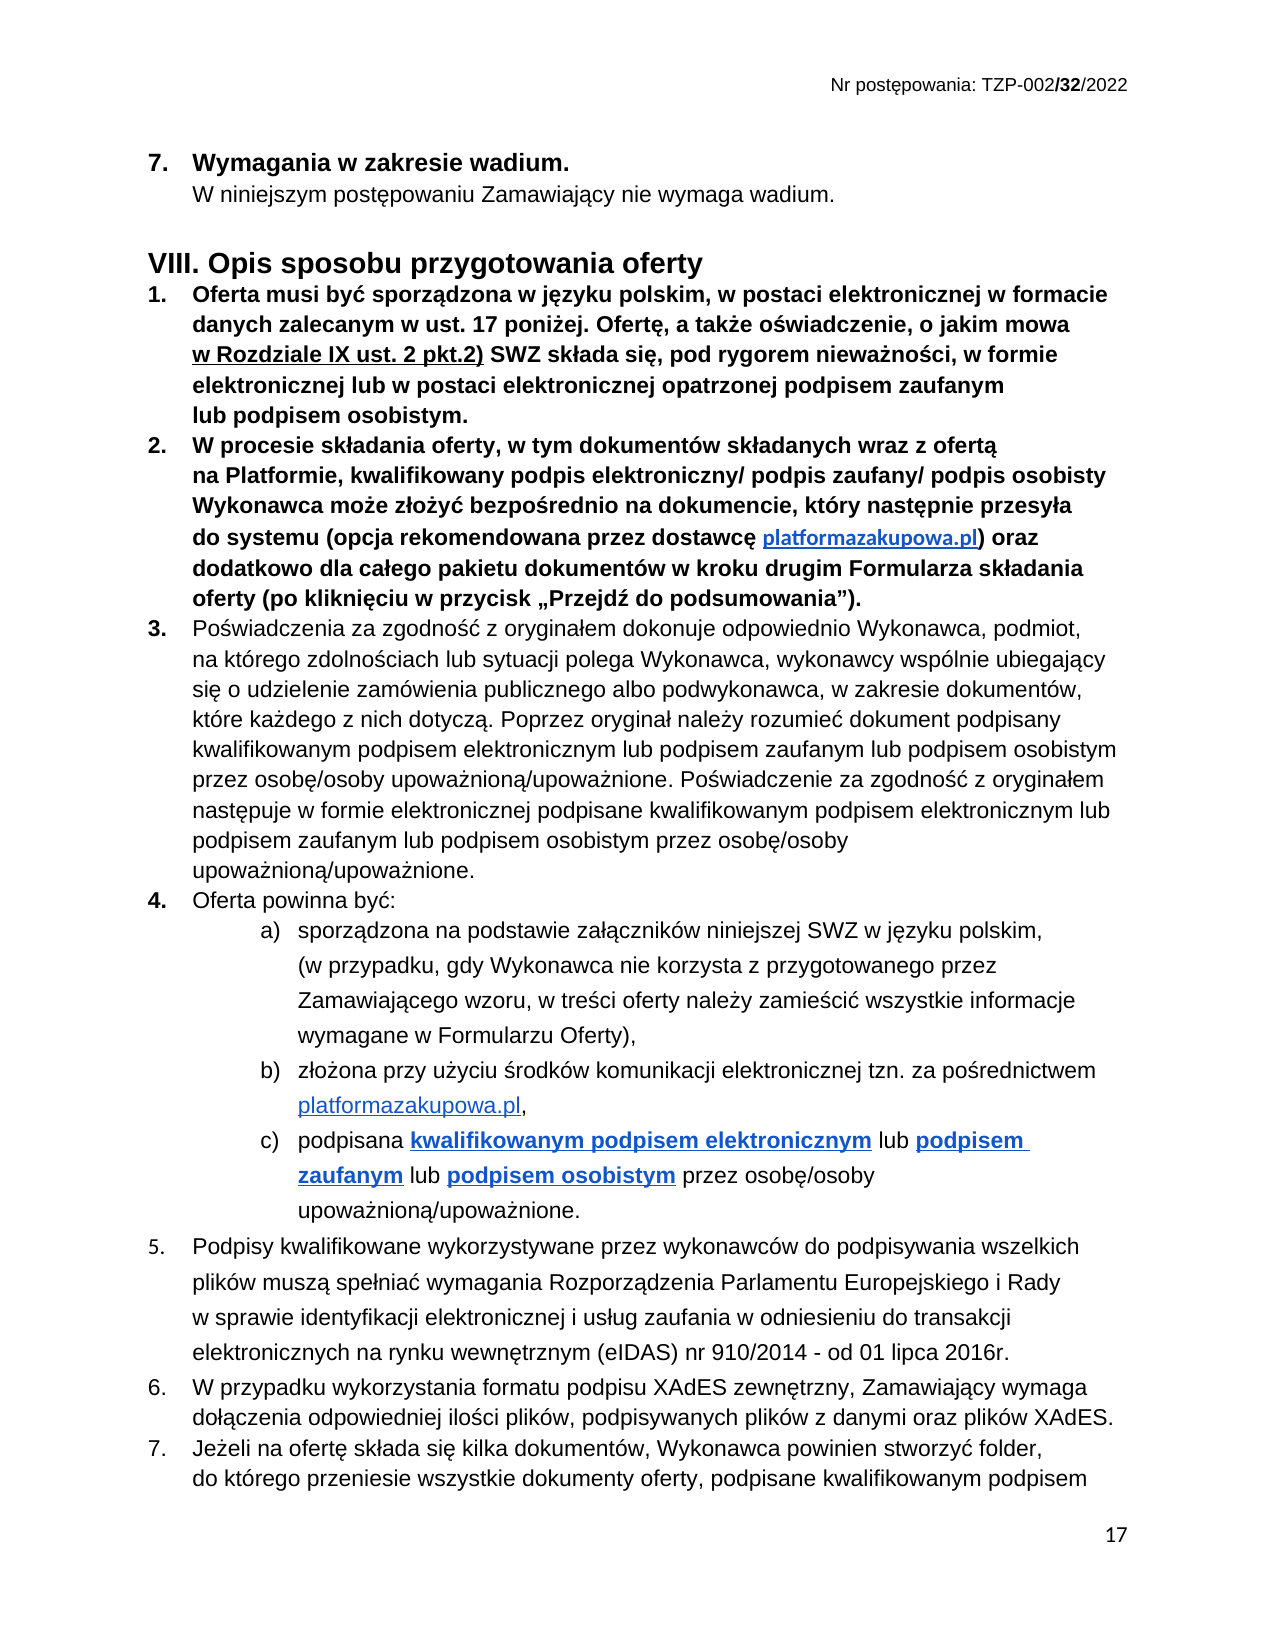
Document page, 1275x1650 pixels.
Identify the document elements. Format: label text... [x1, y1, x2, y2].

list Wymagania w zakresie wadium. [148, 148, 1127, 176]
list podpisana kwalifikowanym podpisem elektronicznym lub podpisem zaufanym lub podpisem osobistym przez osobę/osoby upoważnioną/upoważnione. [260, 1127, 1127, 1224]
list Poświadczenia za zgodność z oryginałem dokonuje odpowiednio Wykonawca, podmiot, na którego zdolnościach lub sytuacji polega Wykonawca, wykonawcy wspólnie ubiegający się o udzielenie zamówienia publicznego albo podwykonawca, w zakresie dokumentów, które każdego z nich dotyczą. Poprzez oryginał należy rozumieć dokument podpisany kwalifikowanym podpisem elektronicznym lub podpisem zaufanym lub podpisem osobistym przez osobę/osoby upoważnioną/upoważnione. Poświadczenie za zgodność z oryginałem następuje w formie elektronicznej podpisane kwalifikowanym podpisem elektronicznym lub podpisem zaufanym lub podpisem osobistym przez osobę/osoby upoważnioną/upoważnione. [148, 615, 1127, 883]
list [148, 1434, 1127, 1491]
subtitle VIII. Opis sposobu przygotowania oferty [148, 246, 1127, 279]
list złożona przy użyciu środków komunikacji elektronicznej tzn. za pośrednictwem platformazakupowa.pl, [260, 1057, 1127, 1119]
list Oferta musi być sporządzona w języku polskim, w postaci elektronicznej w formacie danych zalecanym w ust. 17 poniżej. Ofertę, a także oświadczenie, o jakim mowa w Rozdziale IX ust. 2 pkt.2) SWZ składa się, pod rygorem nieważności, w formie elektronicznej lub w postaci elektronicznej opatrzonej podpisem zaufanym lub podpisem osobistym. [148, 281, 1127, 428]
list Oferta powinna być: [148, 887, 1127, 913]
list W przypadku wykorzystania formatu podpisu XAdES zewnętrzny, Zamawiający wymaga dołączenia odpowiedniej ilości plików, podpisywanych plików z danymi oraz plików XAdES. [148, 1374, 1127, 1431]
list sporządzona na podstawie załączników niniejszej SWZ w języku polskim, (w przypadku, gdy Wykonawca nie korzysta z przygotowanego przez Zamawiającego wzoru, w treści oferty należy zamieścić wszystkie informacje wymagane w Formularzu Oferty), [260, 917, 1127, 1049]
text W niniejszym postępowaniu Zamawiający nie wymaga wadium. [192, 181, 1127, 207]
list W procesie składania oferty, w tym dokumentów składanych wraz z ofertą na Platformie, kwalifikowany podpis elektroniczny/ podpis zaufany/ podpis osobisty Wykonawca może złożyć bezpośrednio na dokumencie, który następnie przesyła do systemu (opcja rekomendowana przez dostawcę platformazakupowa.pl) oraz dodatkowo dla całego pakietu dokumentów w kroku drugim Formularza składania oferty (po kliknięciu w przycisk „Przejdź do podsumowania”). [148, 432, 1127, 611]
list Podpisy kwalifikowane wykorzystywane przez wykonawców do podpisywania wszelkich plików muszą spełniać wymagania Rozporządzenia Parlamentu Europejskiego i Rady w sprawie identyfikacji elektronicznej i usług zaufania w odniesieniu do transakcji elektronicznych na rynku wewnętrznym (eIDAS) nr 910/2014 - od 01 lipca 2016r. [148, 1232, 1127, 1365]
